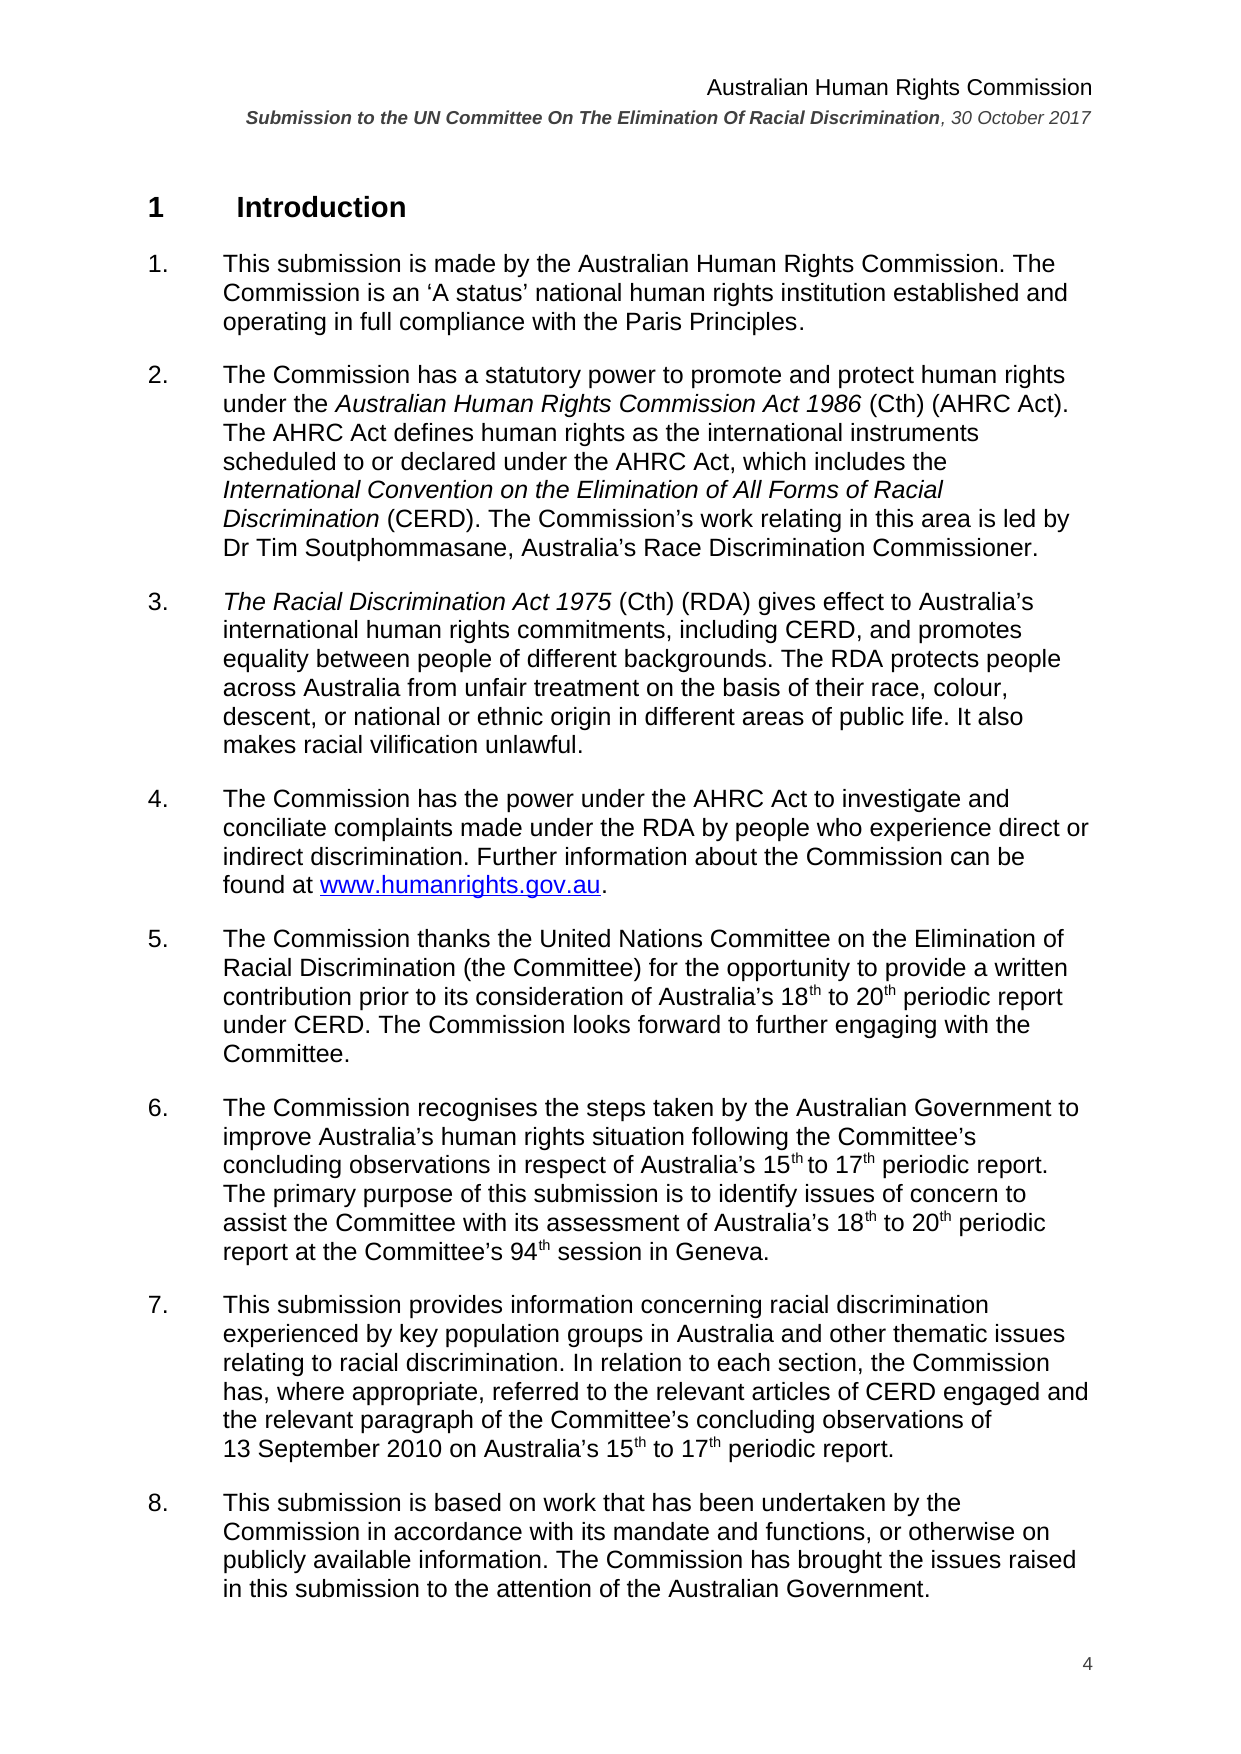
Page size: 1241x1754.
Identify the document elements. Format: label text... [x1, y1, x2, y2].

text The Commission recognises the steps taken by the Australian Government to improve Australia’s human rights situation following the Committee’s concluding observations in respect of Australia’s 15th to 17th periodic report. The primary purpose of this submission is to identify issues of concern to assist the Committee with its assessment of Australia’s 18th to 20th periodic report at the Committee’s 94th session in Geneva. [148, 1093, 1092, 1265]
text The Commission has a statutory power to promote and protect human rights under the Australian Human Rights Commission Act 1986 (Cth) (AHRC Act). The AHRC Act defines human rights as the international instruments scheduled to or declared under the AHRC Act, which includes the International Convention on the Elimination of All Forms of Racial Discrimination (CERD). The Commission’s work relating in this area is led by Dr Tim Soutphommasane, Australia’s Race Discrimination Commissioner. [148, 360, 1092, 562]
text This submission is based on work that has been undertaken by the Commission in accordance with its mandate and functions, or otherwise on publicly available information. The Commission has brought the issues raised in this submission to the attention of the Australian Government. [148, 1488, 1092, 1603]
text This submission provides information concerning racial discrimination experienced by key population groups in Australia and other thematic issues relating to racial discrimination. In relation to each section, the Commission has, where appropriate, referred to the relevant articles of CERD engaged and the relevant paragraph of the Committee’s concluding observations of 13 September 2010 on Australia’s 15th to 17th periodic report. [148, 1290, 1092, 1463]
text This submission is made by the Australian Human Rights Commission. The Commission is an ‘A status’ national human rights institution established and operating in full compliance with the Paris Principles. [148, 249, 1092, 335]
text The Commission thanks the United Nations Committee on the Elimination of Racial Discrimination (the Committee) for the opportunity to provide a written contribution prior to its consideration of Australia’s 18th to 20th periodic report under CERD. The Commission looks forward to further engaging with the Committee. [148, 924, 1092, 1068]
text The Racial Discrimination Act 1975 (Cth) (RDA) gives effect to Australia’s international human rights commitments, including CERD, and promotes equality between people of different backgrounds. The RDA protects people across Australia from unfair treatment on the basis of their race, colour, descent, or national or ethnic origin in different areas of public life. It also makes racial vilification unlawful. [148, 587, 1092, 759]
text The Commission has the power under the AHRC Act to investigate and conciliate complaints made under the RDA by people who experience direct or indirect discrimination. Further information about the Commission can be found at www.humanrights.gov.au. [148, 784, 1092, 899]
subtitle Introduction [148, 191, 1092, 224]
